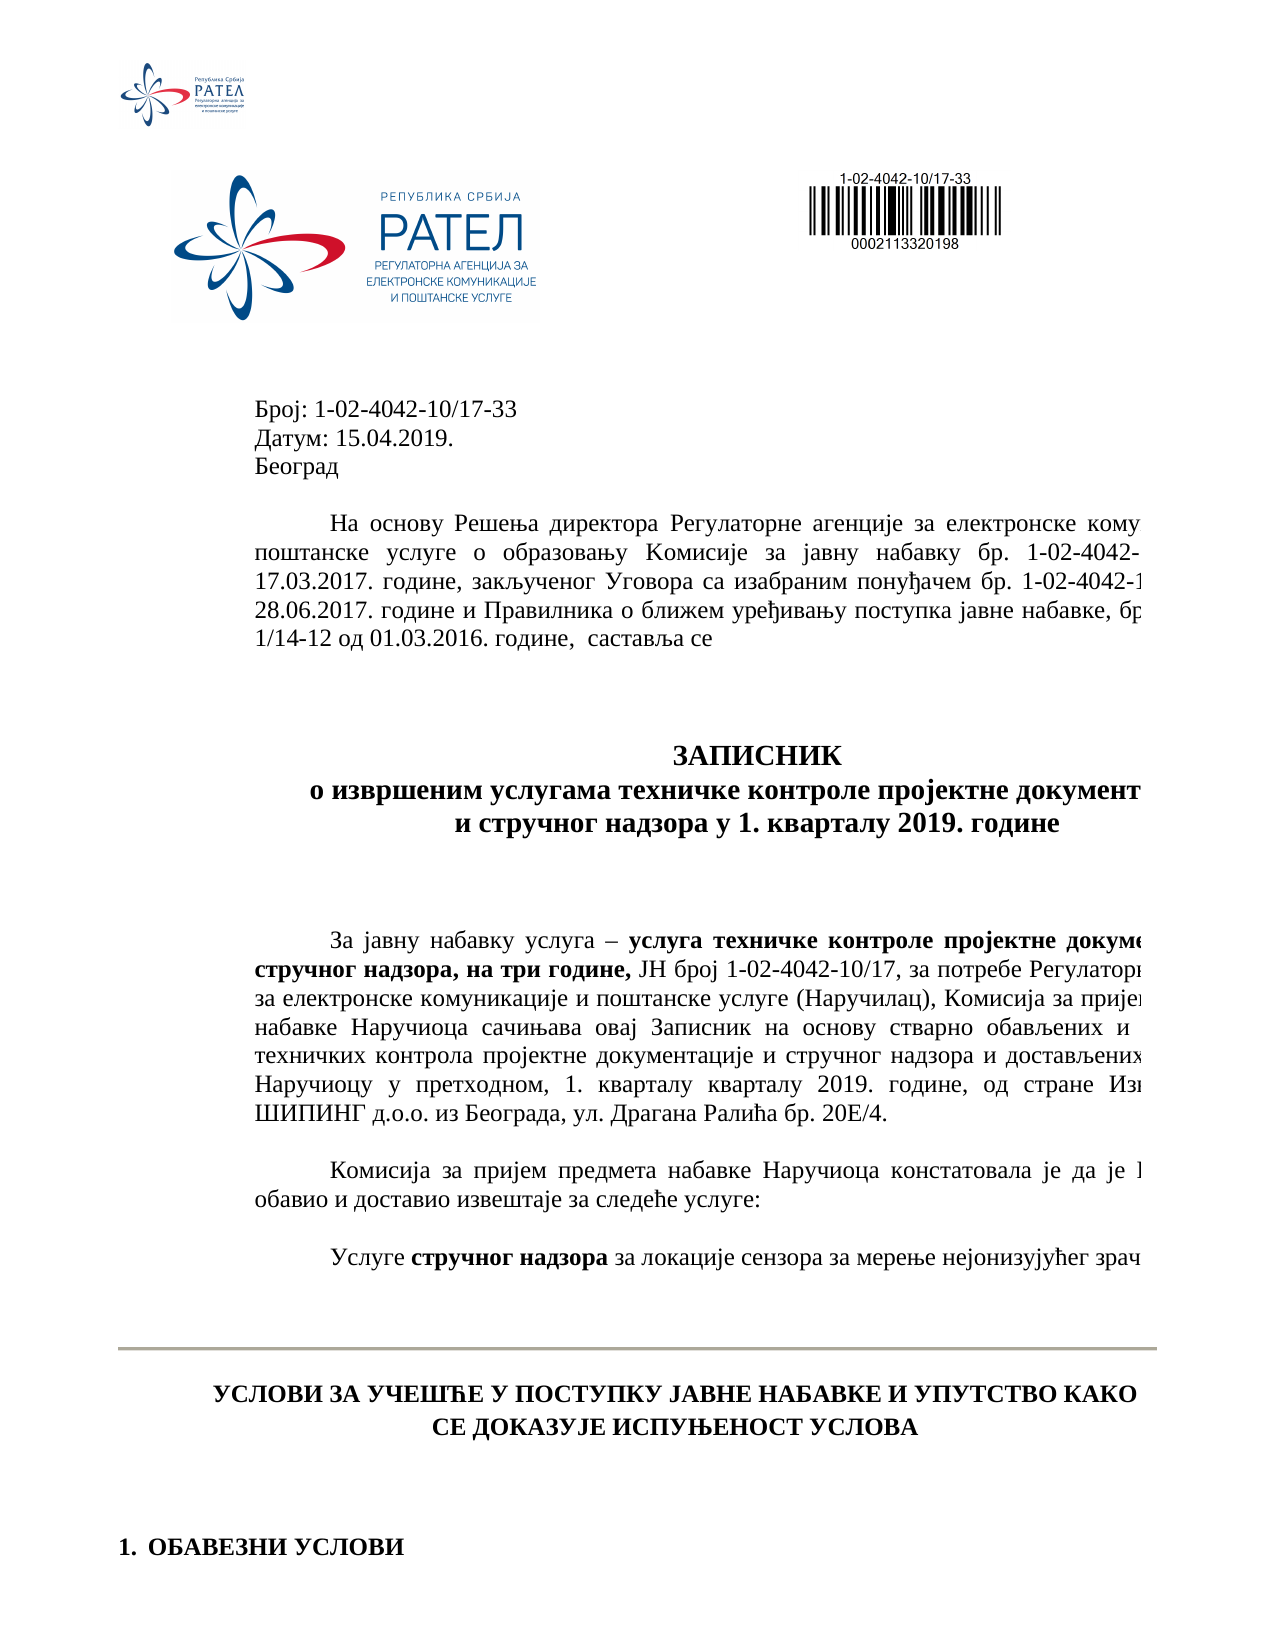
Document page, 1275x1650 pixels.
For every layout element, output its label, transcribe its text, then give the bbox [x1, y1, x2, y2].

picture [118, 60, 247, 129]
list УСЛОВИ ЗА УЧЕШЋЕ У ПОСТУПКУ ЈАВНЕ НАБАВКЕ И УПУТСТВО КАКО СЕ ДОКАЗУЈЕ ИСПУЊЕНОСТ УСЛОВА [193, 1379, 1157, 1441]
list ОБАВЕЗНИ УСЛОВИ [118, 1532, 1157, 1561]
